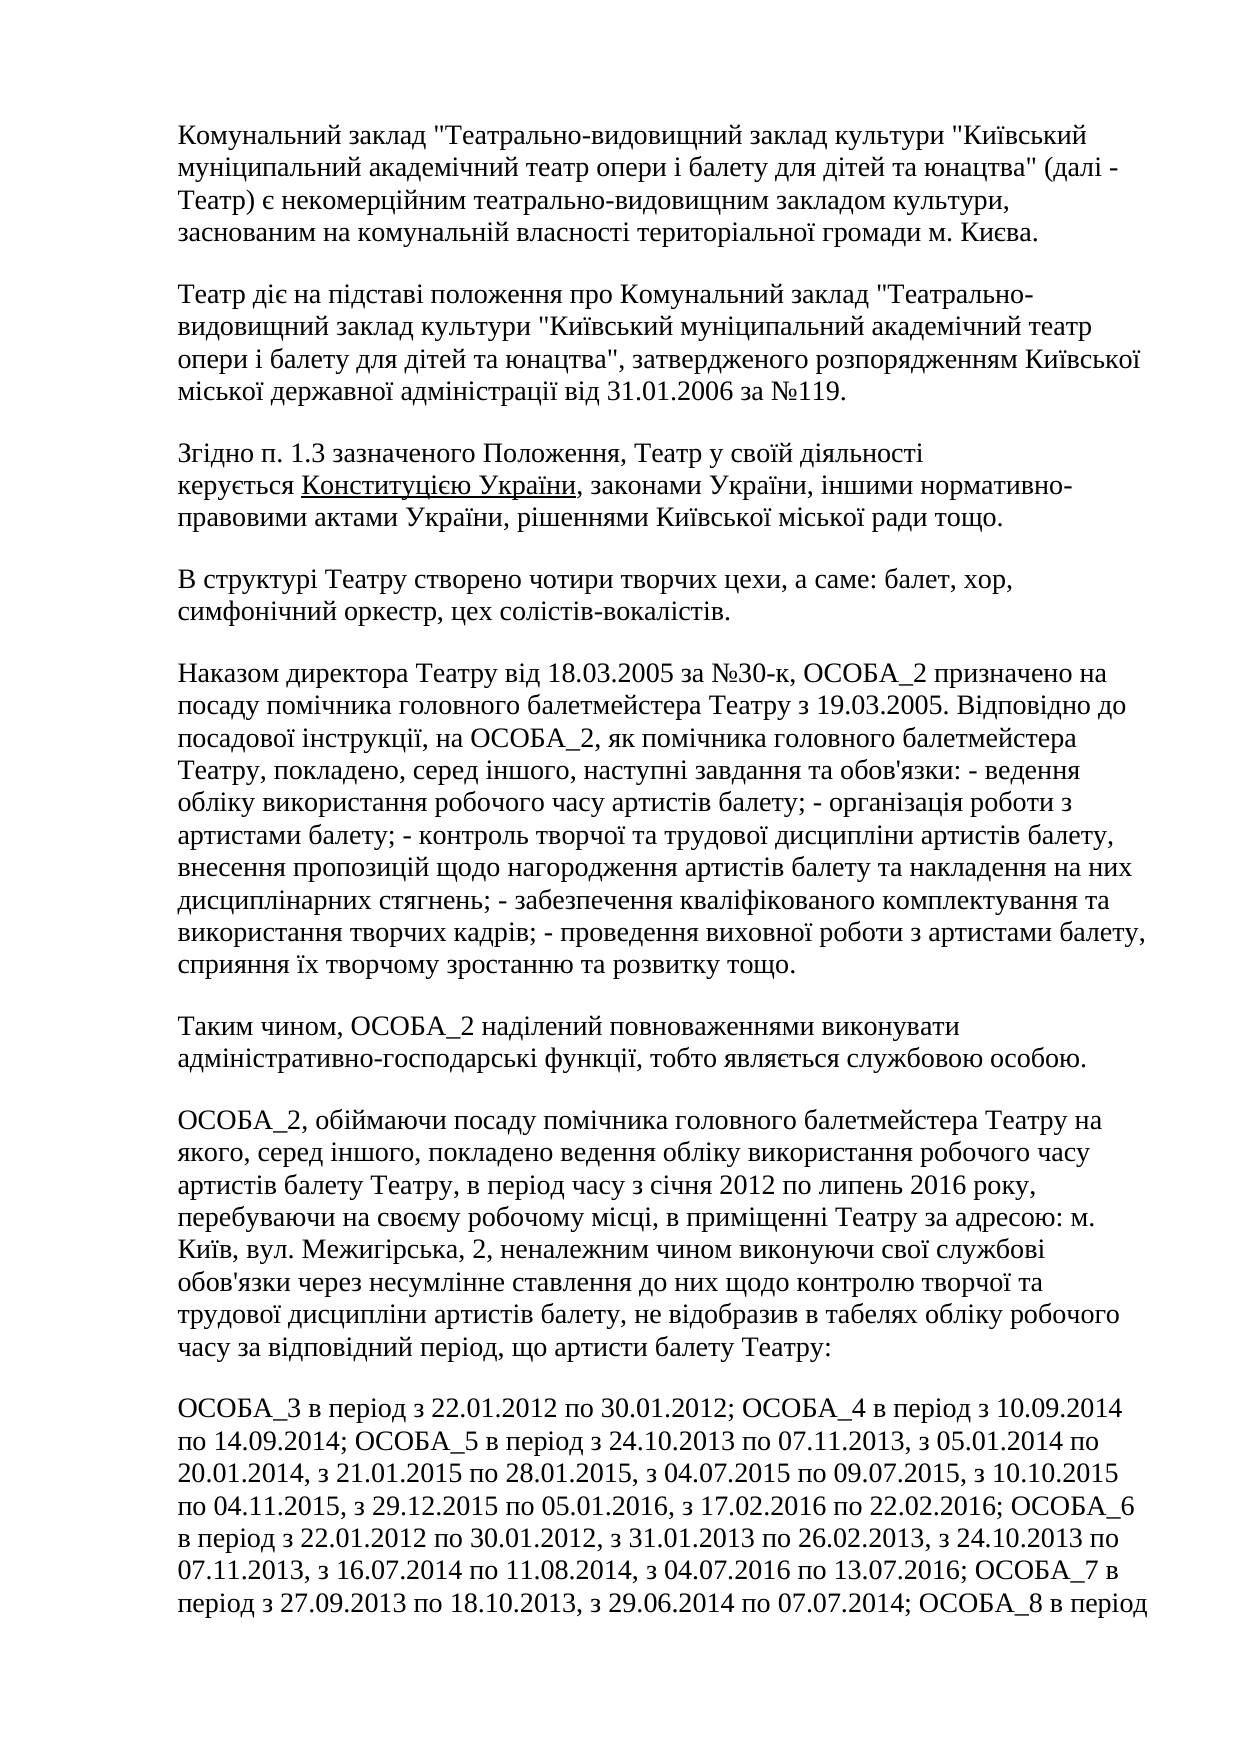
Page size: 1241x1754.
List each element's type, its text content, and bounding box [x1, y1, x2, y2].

text ОСОБА_2, обіймаючи посаду помічника головного балетмейстера Театру на якого, серед іншого, покладено ведення обліку використання робочого часу артистів балету Театру, в період часу з січня 2012 по липень 2016 року, перебуваючи на своєму робочому місці, в приміщенні Театру за адресою: м. Київ, вул. Межигірська, 2, неналежним чином виконуючи свої службові обов'язки через несумлінне ставлення до них щодо контролю творчої та трудової дисципліни артистів балету, не відобразив в табелях обліку робочого часу за відповідний період, що артисти балету Театру: [177, 1103, 1152, 1362]
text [177, 1391, 1152, 1618]
text Таким чином, ОСОБА_2 наділений повноваженнями виконувати адміністративно-господарські функції, тобто являється службовою особою. [177, 1009, 1152, 1074]
text Наказом директора Театру від 18.03.2005 за №30-к, ОСОБА_2 призначено на посаду помічника головного балетмейстера Театру з 19.03.2005. Відповідно до посадової інструкції, на ОСОБА_2, як помічника головного балетмейстера Театру, покладено, серед іншого, наступні завдання та обов'язки: - ведення обліку використання робочого часу артистів балету; - організація роботи з артистами балету; - контроль творчої та трудової дисципліни артистів балету, внесення пропозицій щодо нагородження артистів балету та накладення на них дисциплінарних стягнень; - забезпечення кваліфікованого комплектування та використання творчих кадрів; - проведення виховної роботи з артистами балету, сприяння їх творчому зростанню та розвитку тощо. [177, 656, 1152, 980]
text Театр діє на підставі положення про Комунальний заклад "Театрально-видовищний заклад культури "Київський муніципальний академічний театр опери і балету для дітей та юнацтва", затвердженого розпорядженням Київської міської державної адміністрації від 31.01.2006 за №119. [177, 277, 1152, 406]
text В структурі Театру створено чотири творчих цехи, а саме: балет, хор, симфонічний оркестр, цех солістів-вокалістів. [177, 562, 1152, 627]
text Комунальний заклад "Театрально-видовищний заклад культури "Київський муніципальний академічний театр опери і балету для дітей та юнацтва" (далі - Театр) є некомерційним театрально-видовищним закладом культури, заснованим на комунальній власності територіальної громади м. Києва. [177, 118, 1152, 248]
text Згідно п. 1.3 зазначеного Положення, Театр у своїй діяльності керується Конституцією України, законами України, іншими нормативно-правовими актами України, рішеннями Київської міської ради тощо. [177, 436, 1152, 533]
